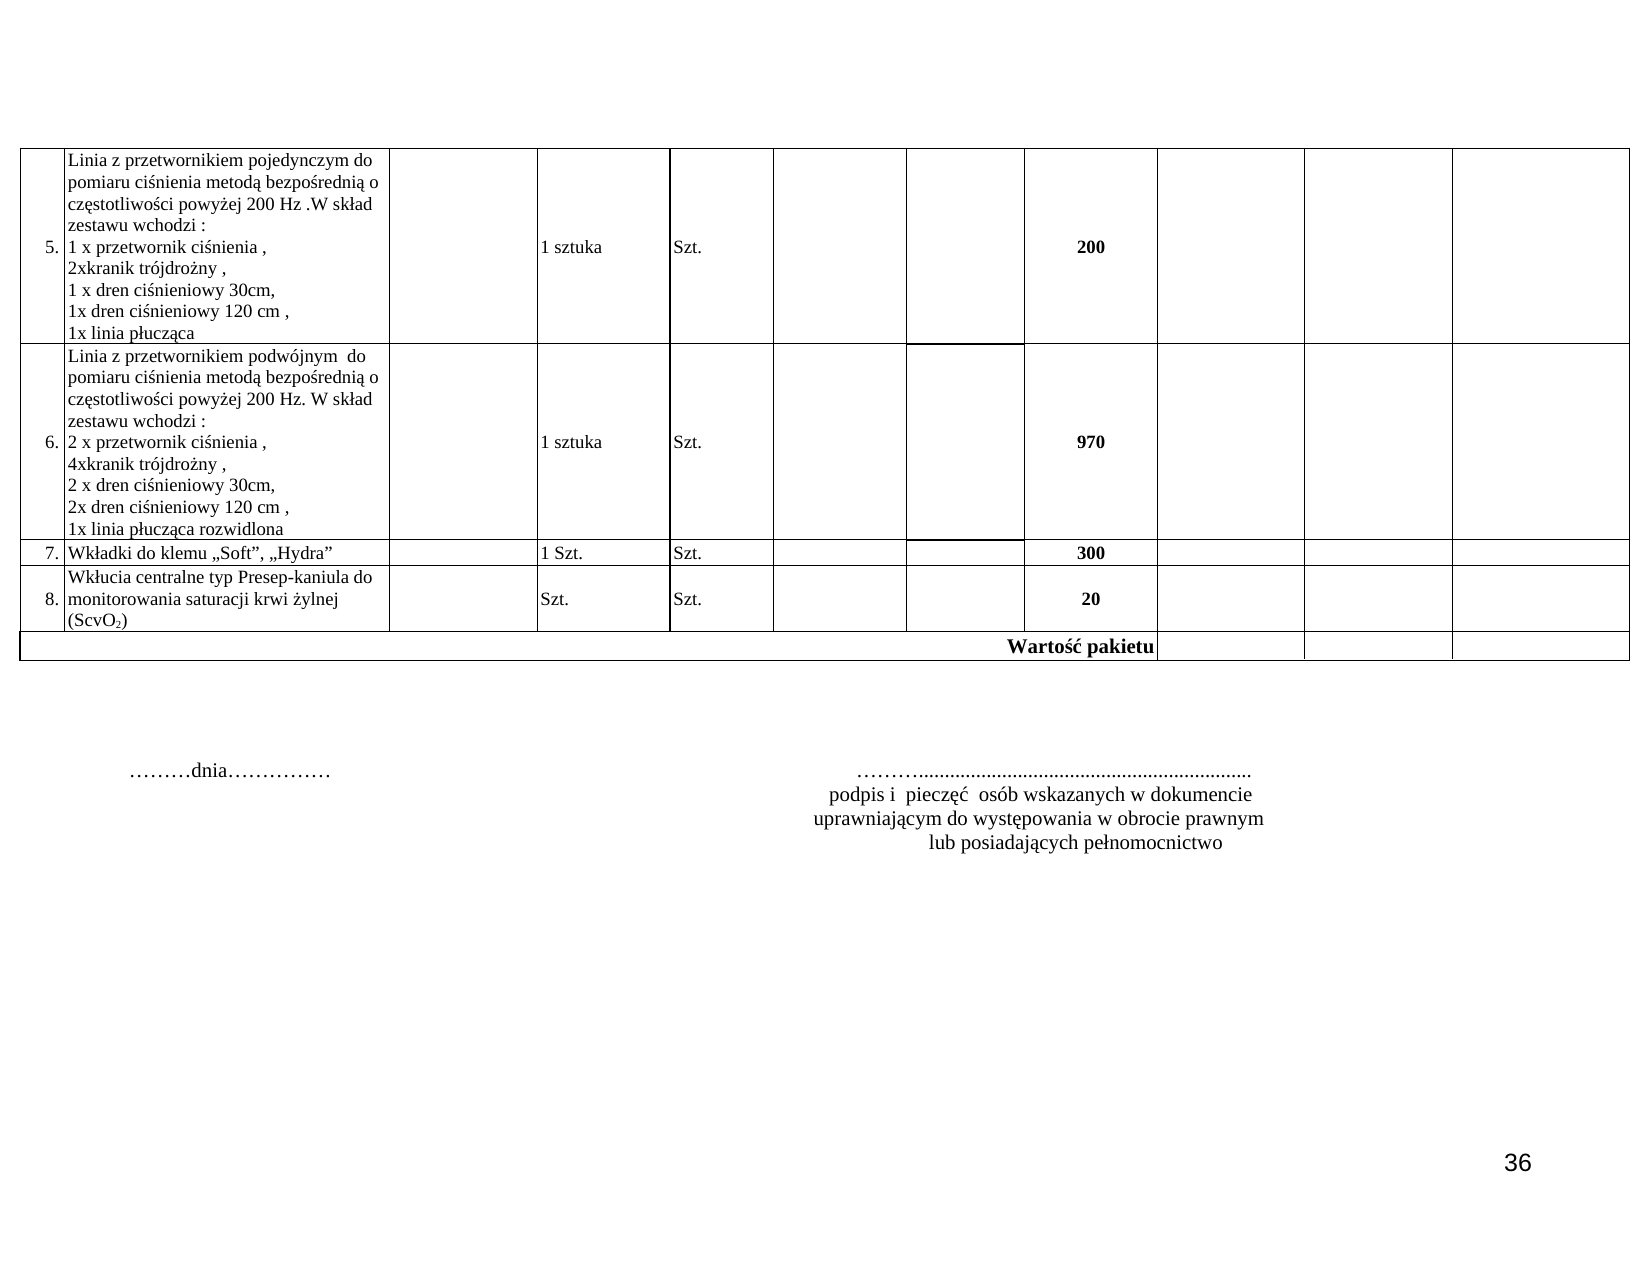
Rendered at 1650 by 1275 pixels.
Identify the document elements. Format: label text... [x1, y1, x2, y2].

table_cell [774, 344, 906, 539]
table_cell [774, 149, 906, 343]
table_cell Szt. [671, 566, 773, 631]
table_cell 1 sztuka [538, 149, 669, 343]
table_cell 300 [1025, 540, 1157, 564]
table_cell [21, 344, 64, 539]
text podpis i pieczęć osób wskazanych w dokumencie [118, 782, 1532, 806]
table_cell [1158, 566, 1304, 631]
table_cell [907, 566, 1024, 631]
table_cell [1453, 149, 1629, 343]
table_cell Linia z przetwornikiem podwójnym do pomiaru ciśnienia metodą bezpośrednią o częstotliwości powyżej 200 Hz. W skład zestawu wchodzi : 2 x przetwornik ciśnienia , 4xkranik trójdrożny , 2 x dren ciśnieniowy 30cm, 2x dren ciśnieniowy 120 cm , 1x linia płucząca rozwidlona [65, 344, 389, 539]
table_cell [1305, 632, 1452, 659]
table_cell [1453, 566, 1629, 631]
table_cell Szt. [538, 566, 669, 631]
table_cell [390, 149, 537, 343]
table_cell [1305, 540, 1452, 564]
table_cell [907, 149, 1024, 343]
table_cell 970 [1025, 344, 1157, 539]
table_cell [21, 149, 64, 343]
table_cell [774, 540, 906, 564]
table_cell Szt. [671, 344, 773, 539]
table_cell [390, 344, 537, 539]
table_cell [907, 345, 1024, 539]
table_cell [1453, 344, 1629, 539]
table_cell 1 Szt. [538, 540, 669, 564]
table_cell [21, 566, 64, 631]
table_cell [1453, 632, 1629, 659]
table_cell Wartość pakietu [21, 632, 1157, 659]
text ………dnia…………… ………................................................................ [118, 758, 1532, 782]
table_cell [390, 566, 537, 631]
table_cell [1158, 540, 1304, 564]
table_cell [774, 566, 906, 631]
table_cell [1158, 149, 1304, 343]
table_cell [1158, 344, 1304, 539]
table_cell 1 sztuka [538, 344, 669, 539]
table_cell 20 [1025, 566, 1157, 631]
table_cell Linia z przetwornikiem pojedynczym do pomiaru ciśnienia metodą bezpośrednią o częstotliwości powyżej 200 Hz .W skład zestawu wchodzi : 1 x przetwornik ciśnienia , 2xkranik trójdrożny , 1 x dren ciśnieniowy 30cm, 1x dren ciśnieniowy 120 cm , 1x linia płucząca [65, 149, 389, 343]
table_cell 200 [1025, 149, 1157, 343]
table_cell Wkładki do klemu „Soft”, „Hydra” [65, 540, 389, 564]
table_cell [907, 541, 1024, 564]
table_cell [1305, 566, 1452, 631]
table_cell [1453, 540, 1629, 564]
table_cell Szt. [671, 540, 773, 564]
text uprawniającym do występowania w obrocie prawnym [118, 806, 1532, 830]
table_cell Wkłucia centralne typ Presep-kaniula do monitorowania saturacji krwi żylnej (ScvO2) [65, 566, 389, 631]
table_cell [1305, 344, 1452, 539]
table_cell [1305, 149, 1452, 343]
table_cell [390, 540, 537, 564]
table_cell [1158, 632, 1304, 659]
text lub posiadających pełnomocnictwo [118, 830, 1532, 854]
table_cell [21, 540, 64, 564]
table_cell Szt. [671, 149, 773, 343]
